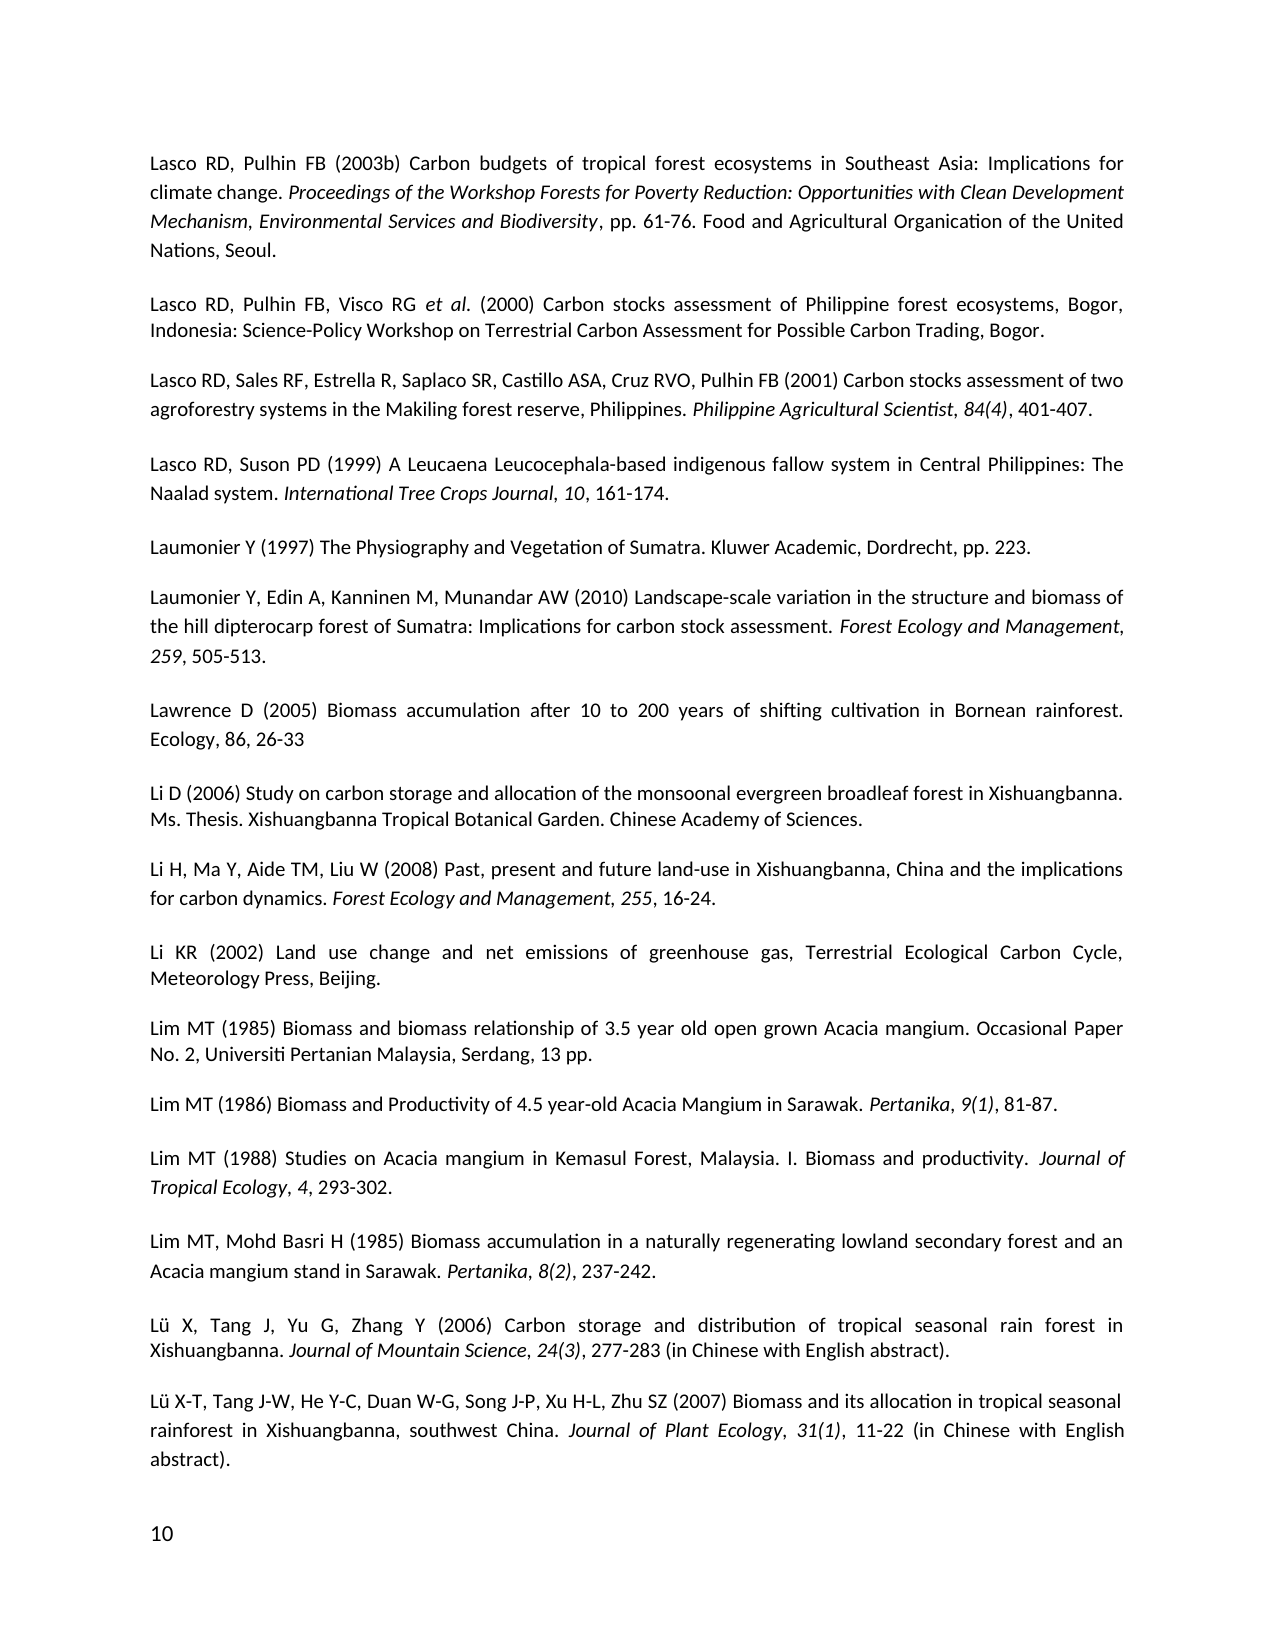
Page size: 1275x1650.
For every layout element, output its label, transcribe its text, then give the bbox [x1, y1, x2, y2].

text Lasco RD, Pulhin FB, Visco RG et al. (2000) Carbon stocks assessment of Philippine forest ecosystems, Bogor, Indonesia: Science-Policy Workshop on Terrestrial Carbon Assessment for Possible Carbon Trading, Bogor. [150, 292, 1125, 342]
text Laumonier Y, Edin A, Kanninen M, Munandar AW (2010) Landscape-scale variation in the structure and biomass of the hill dipterocarp forest of Sumatra: Implications for carbon stock assessment. Forest Ecology and Management, 259, 505-513. [150, 584, 1125, 668]
text Lü X-T, Tang J-W, He Y-C, Duan W-G, Song J-P, Xu H-L, Zhu SZ (2007) Biomass and its allocation in tropical seasonal rainforest in Xishuangbanna, southwest China. Journal of Plant Ecology, 31(1), 11-22 (in Chinese with English abstract). [150, 1388, 1125, 1472]
text Lasco RD, Sales RF, Estrella R, Saplaco SR, Castillo ASA, Cruz RVO, Pulhin FB (2001) Carbon stocks assessment of two agroforestry systems in the Makiling forest reserve, Philippines. Philippine Agricultural Scientist, 84(4), 401-407. [150, 367, 1125, 422]
text Li KR (2002) Land use change and net emissions of greenhouse gas, Terrestrial Ecological Carbon Cycle, Meteorology Press, Beijing. [150, 939, 1125, 990]
text Laumonier Y (1997) The Physiography and Vegetation of Sumatra. Kluwer Academic, Dordrecht, pp. 223. [150, 534, 1125, 559]
text Lim MT, Mohd Basri H (1985) Biomass accumulation in a naturally regenerating lowland secondary forest and an Acacia mangium stand in Sarawak. Pertanika, 8(2), 237-242. [150, 1229, 1125, 1283]
text Lasco RD, Pulhin FB (2003b) Carbon budgets of tropical forest ecosystems in Southeast Asia: Implications for climate change. Proceedings of the Workshop Forests for Poverty Reduction: Opportunities with Clean Development Mechanism, Environmental Services and Biodiversity, pp. 61-76. Food and Agricultural Organication of the United Nations, Seoul. [150, 150, 1125, 263]
text Li D (2006) Study on carbon storage and allocation of the monsoonal evergreen broadleaf forest in Xishuangbanna. Ms. Thesis. Xishuangbanna Tropical Botanical Garden. Chinese Academy of Sciences. [150, 780, 1125, 831]
text Lü X, Tang J, Yu G, Zhang Y (2006) Carbon storage and distribution of tropical seasonal rain forest in Xishuangbanna. Journal of Mountain Science, 24(3), 277-283 (in Chinese with English abstract). [150, 1312, 1125, 1363]
text Lawrence D (2005) Biomass accumulation after 10 to 200 years of shifting cultivation in Bornean rainforest. Ecology, 86, 26-33 [150, 697, 1125, 752]
text Lim MT (1988) Studies on Acacia mangium in Kemasul Forest, Malaysia. I. Biomass and productivity. Journal of Tropical Ecology, 4, 293-302. [150, 1145, 1125, 1200]
text Lasco RD, Suson PD (1999) A Leucaena Leucocephala-based indigenous fallow system in Central Philippines: The Naalad system. International Tree Crops Journal, 10, 161-174. [150, 451, 1125, 505]
text Li H, Ma Y, Aide TM, Liu W (2008) Past, present and future land-use in Xishuangbanna, China and the implications for carbon dynamics. Forest Ecology and Management, 255, 16-24. [150, 856, 1125, 911]
text Lim MT (1985) Biomass and biomass relationship of 3.5 year old open grown Acacia mangium. Occasional Paper No. 2, Universiti Pertanian Malaysia, Serdang, 13 pp. [150, 1015, 1125, 1066]
text Lim MT (1986) Biomass and Productivity of 4.5 year-old Acacia Mangium in Sarawak. Pertanika, 9(1), 81-87. [150, 1091, 1125, 1117]
